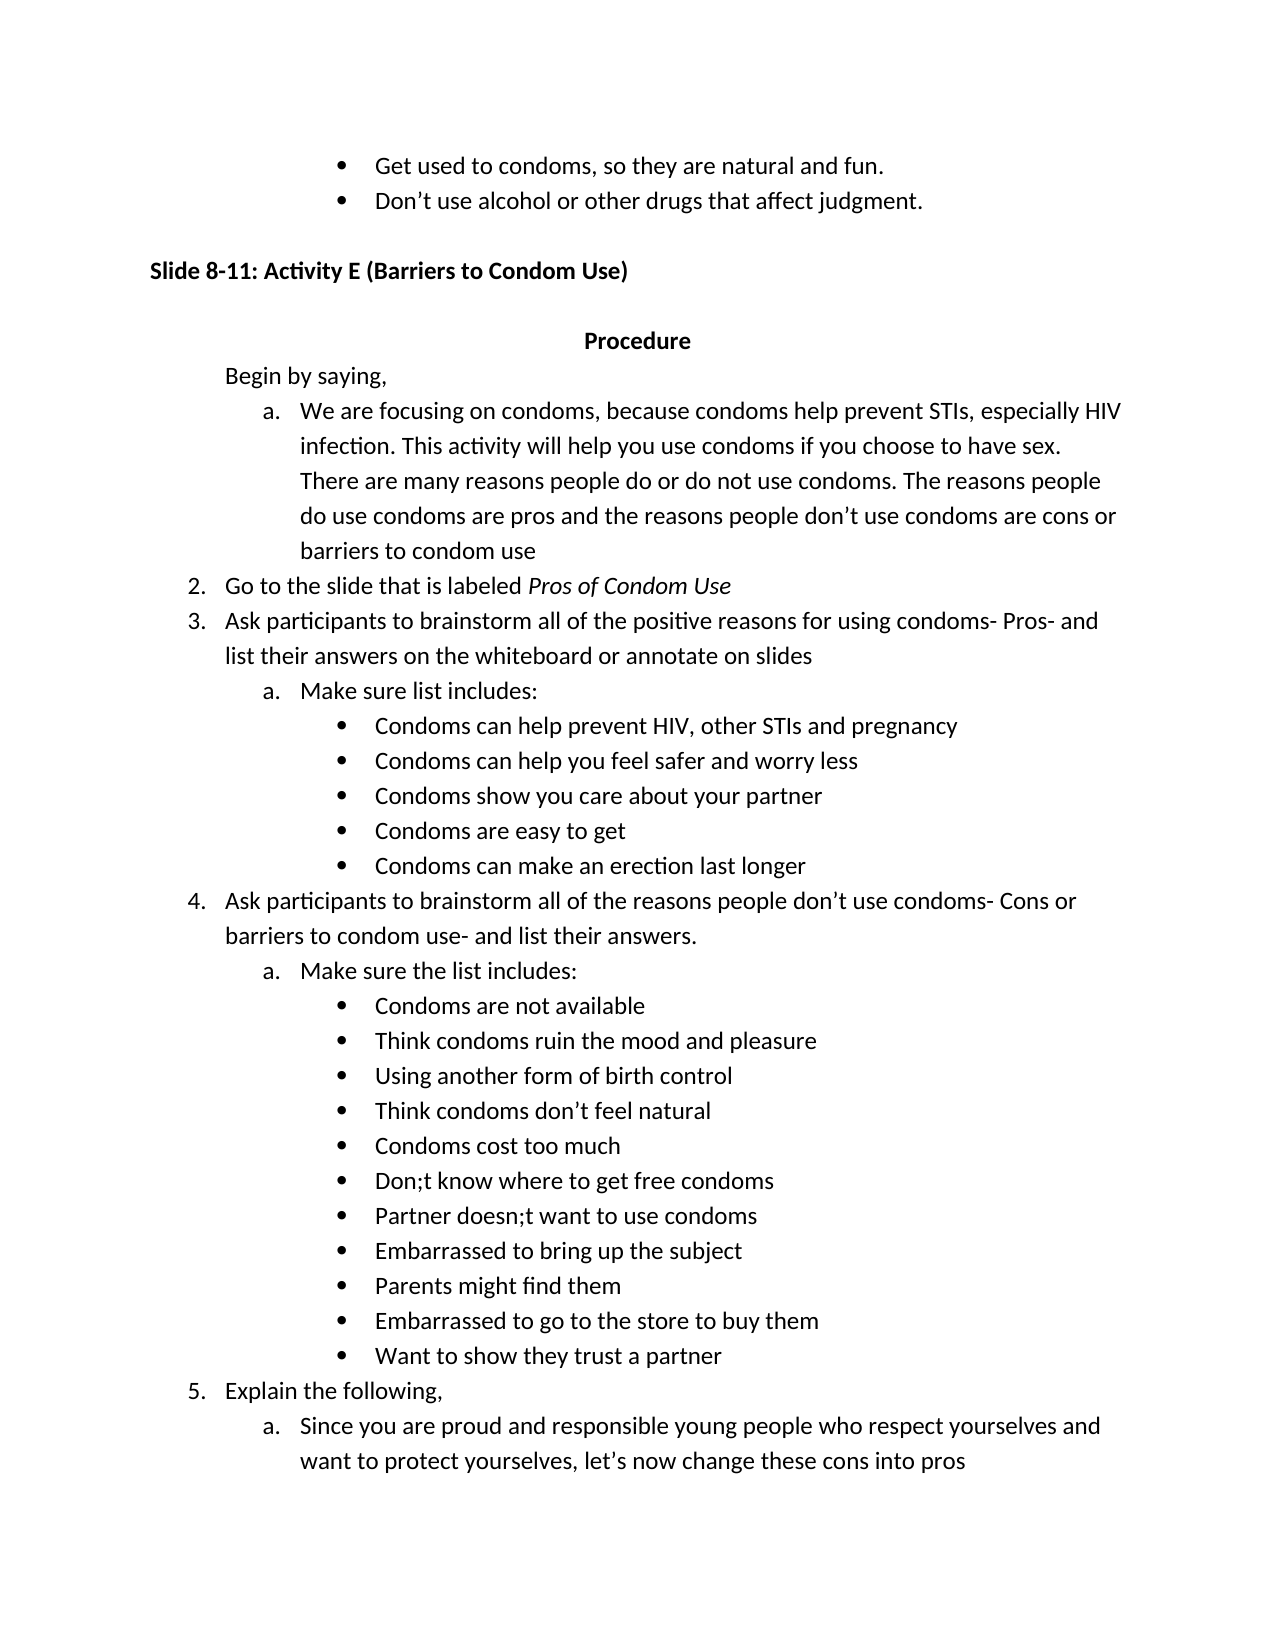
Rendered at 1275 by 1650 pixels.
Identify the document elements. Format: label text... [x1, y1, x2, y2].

list Condoms are not available [337, 990, 1125, 1021]
list Think condoms ruin the mood and pleasure [337, 1025, 1125, 1056]
text Procedure [150, 325, 1125, 356]
list Make sure the list includes: [262, 955, 1125, 986]
list Get used to condoms, so they are natural and fun. [337, 150, 1125, 181]
list Since you are proud and responsible young people who respect yourselves and want to protect yourselves, let’s now change these cons into pros [262, 1410, 1125, 1476]
list Ask participants to brainstorm all of the positive reasons for using condoms- Pros- and list their answers on the whiteboard or annotate on slides [187, 605, 1125, 671]
list Condoms can make an erection last longer [337, 850, 1125, 881]
list Embarrassed to bring up the subject [337, 1235, 1125, 1266]
text Begin by saying, [225, 360, 1125, 391]
list Explain the following, [187, 1375, 1125, 1406]
list Using another form of birth control [337, 1060, 1125, 1091]
list We are focusing on condoms, because condoms help prevent STIs, especially HIV infection. This activity will help you use condoms if you choose to have sex. There are many reasons people do or do not use condoms. The reasons people do use condoms are pros and the reasons people don’t use condoms are cons or barriers to condom use [262, 395, 1125, 566]
list Parents might find them [337, 1270, 1125, 1301]
list Ask participants to brainstorm all of the reasons people don’t use condoms- Cons or barriers to condom use- and list their answers. [187, 885, 1125, 951]
list Make sure list includes: [262, 675, 1125, 706]
list Don;t know where to get free condoms [337, 1165, 1125, 1196]
list Want to show they trust a partner [337, 1340, 1125, 1371]
list Embarrassed to go to the store to buy them [337, 1305, 1125, 1336]
text Slide 8-11: Activity E (Barriers to Condom Use) [150, 255, 1125, 286]
list Go to the slide that is labeled Pros of Condom Use [187, 570, 1125, 601]
list Think condoms don’t feel natural [337, 1095, 1125, 1126]
list Condoms are easy to get [337, 815, 1125, 846]
list Condoms can help you feel safer and worry less [337, 745, 1125, 776]
list Condoms cost too much [337, 1130, 1125, 1161]
list Don’t use alcohol or other drugs that affect judgment. [337, 185, 1125, 216]
list Partner doesn;t want to use condoms [337, 1200, 1125, 1231]
list Condoms show you care about your partner [337, 780, 1125, 811]
list Condoms can help prevent HIV, other STIs and pregnancy [337, 710, 1125, 741]
